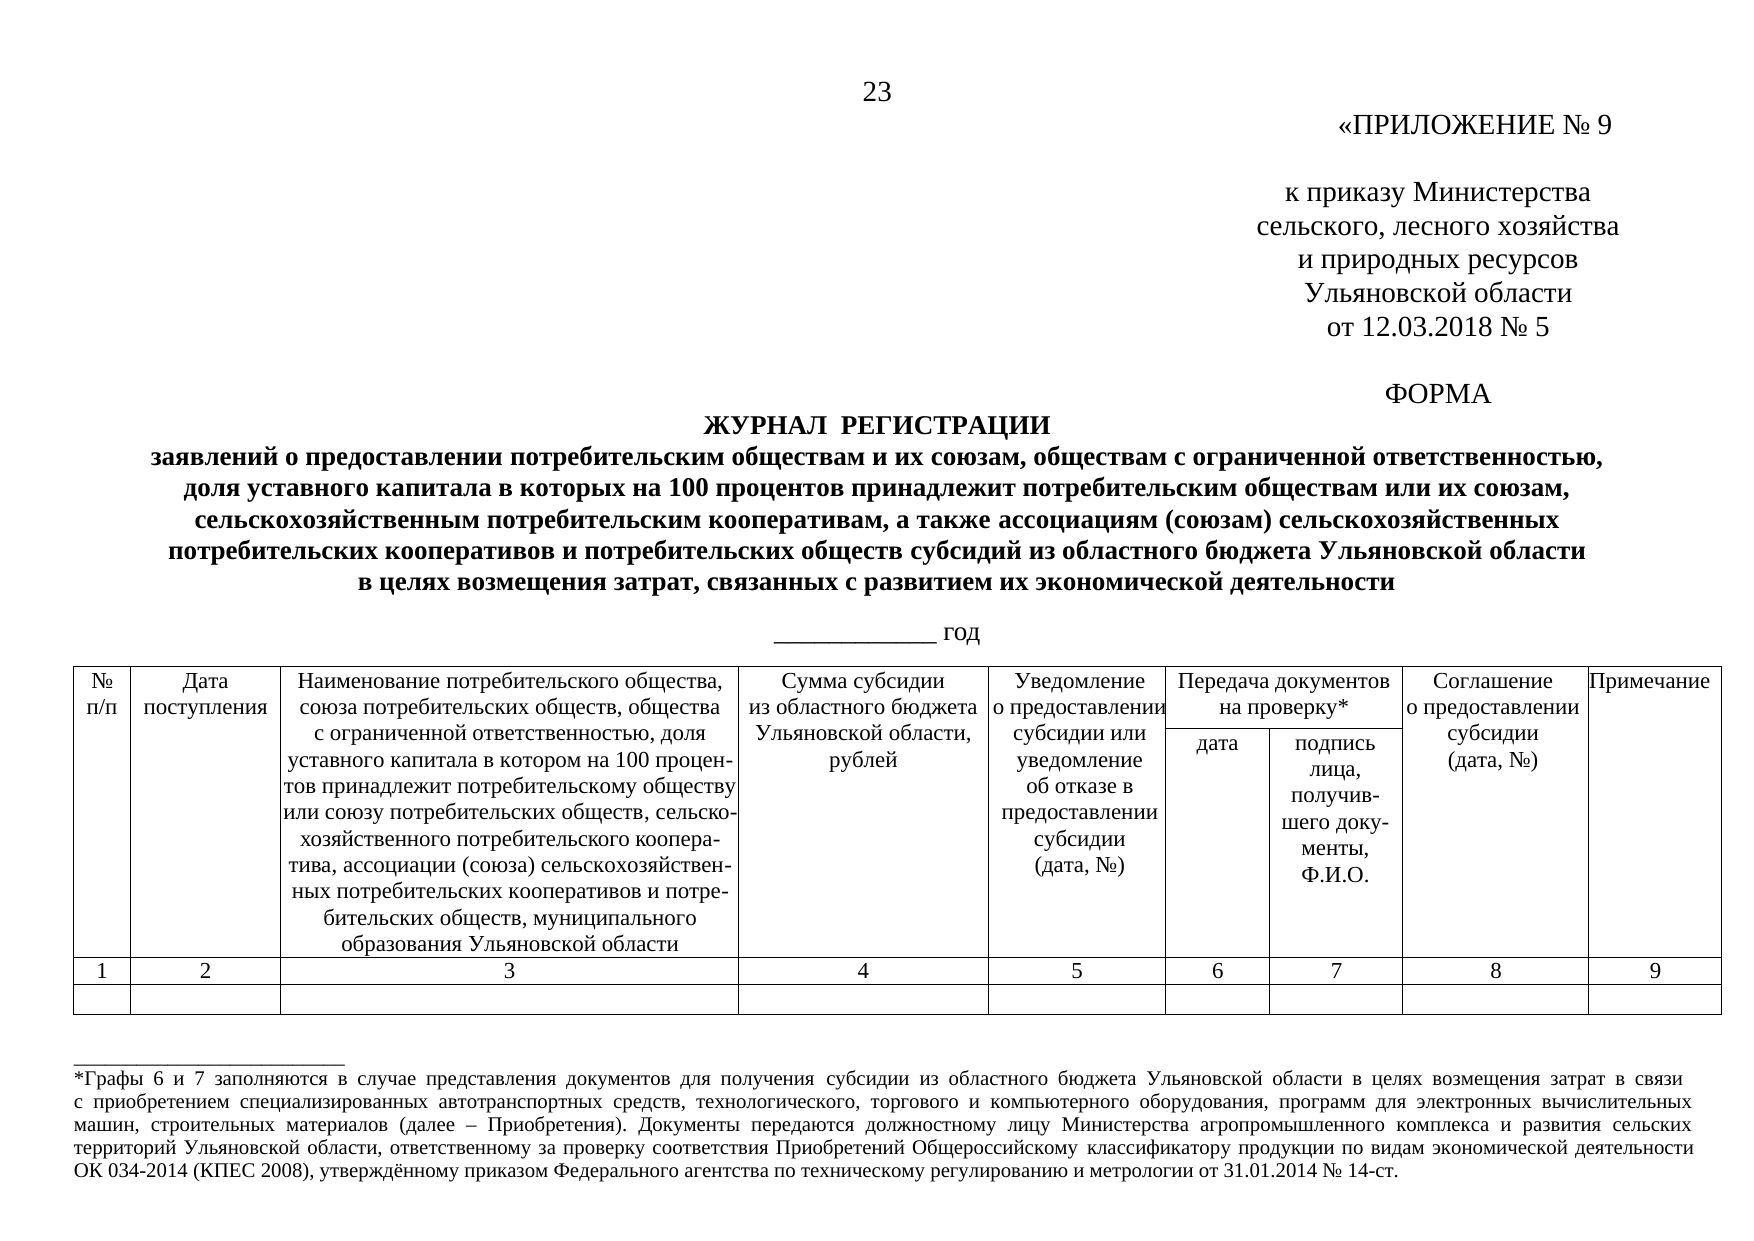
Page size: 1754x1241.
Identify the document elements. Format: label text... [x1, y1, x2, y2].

text сельского, лесного хозяйства [1240, 208, 1636, 242]
table_cell подпись лица, получившего документы, Ф.И.О. [1270, 729, 1402, 957]
text *Графы 6 и 7 заполняются в случае представления документов для получения субсидии из областного бюджета Ульяновской области в целях возмещения затрат в связи с приобретением специализированных автотранспортных средств, технологического, торгового и компьютерного оборудования, программ для электронных вычислительных машин, строительных материалов (далее – Приобретения). Документы передаются должностному лицу Министерства агропромышленного комплекса и развития сельских территорий Ульяновской области, ответственному за проверку соответствия Приобретений Общероссийскому классификатору продукции по видам экономической деятельности ОК 034-2014 (КПЕС 2008), утверждённому приказом Федерального агентства по техническому регулированию и метрологии от 31.01.2014 № 14-ст. [74, 1068, 1694, 1182]
table_cell [989, 985, 1165, 1014]
table_cell [1166, 985, 1269, 1014]
table_cell 6 [1166, 958, 1269, 984]
table_cell 1 [74, 958, 130, 984]
text от 12.03.2018 № 5 [1240, 309, 1636, 342]
table_cell [131, 985, 280, 1014]
table_cell дата [1166, 729, 1269, 957]
table_cell 2 [131, 958, 280, 984]
table_cell [1589, 985, 1721, 1014]
table_cell 3 [281, 958, 738, 984]
text ЖУРНАЛ РЕГИСТРАЦИИ [118, 409, 1636, 440]
table_header Наименование потребительского общества, союза потребительских обществ, общества с ограниченной ответственностью, доля уставного капитала в котором на 100 процентов принадлежит потребительскому обществу или союзу потребительских обществ, сельскохозяйственного потребительского кооператива, ассоциации (союза) сельскохозяйственных потребительских кооперативов и потребительских обществ, муниципального образования Ульяновской области [281, 667, 738, 957]
text в целях возмещения затрат, связанных с развитием их экономической деятельности [118, 565, 1636, 596]
table_cell 8 [1403, 958, 1588, 984]
table_cell 9 [1589, 958, 1721, 984]
table_cell [1403, 985, 1588, 1014]
table_header Сумма субсидии из областного бюджета Ульяновской области, рублей [739, 667, 988, 957]
table_cell [1270, 985, 1402, 1014]
text __________________________ [74, 1043, 1636, 1068]
text «ПРИЛОЖЕНИЕ № 9 [1240, 107, 1636, 141]
table_cell [74, 985, 130, 1014]
text ФОРМА [1240, 376, 1636, 409]
text доля уставного капитала в которых на 100 процентов принадлежит потребительским обществам или их союзам, сельскохозяйственным потребительским кооперативам, а также ассоциациям (союзам) сельскохозяйственных потребительских кооперативов и потребительских обществ субсидий из областного бюджета Ульяновской области [118, 472, 1636, 565]
table_cell 5 [989, 958, 1165, 984]
table_cell [281, 985, 738, 1014]
table_cell 7 [1270, 958, 1402, 984]
text к приказу Министерства [1240, 174, 1636, 208]
table_header Передача документов на проверку* [1166, 667, 1402, 728]
table_header Соглашение о предоставлении субсидии (дата, №) [1403, 667, 1588, 957]
table_header № п/п [74, 667, 130, 957]
text Ульяновской области [1240, 275, 1636, 309]
text заявлений о предоставлении потребительским обществам и их союзам, обществам с ограниченной ответственностью, [118, 440, 1636, 472]
table_header Дата поступления [131, 667, 280, 957]
text и природных ресурсов [1240, 242, 1636, 275]
table_header Примечание [1589, 667, 1721, 957]
table_cell 4 [739, 958, 988, 984]
table_cell [739, 985, 988, 1014]
text ____________ год [118, 615, 1636, 646]
table_header Уведомление о предоставлении субсидии или уведомление об отказе в предоставлении субсидии (дата, №) [989, 667, 1165, 957]
